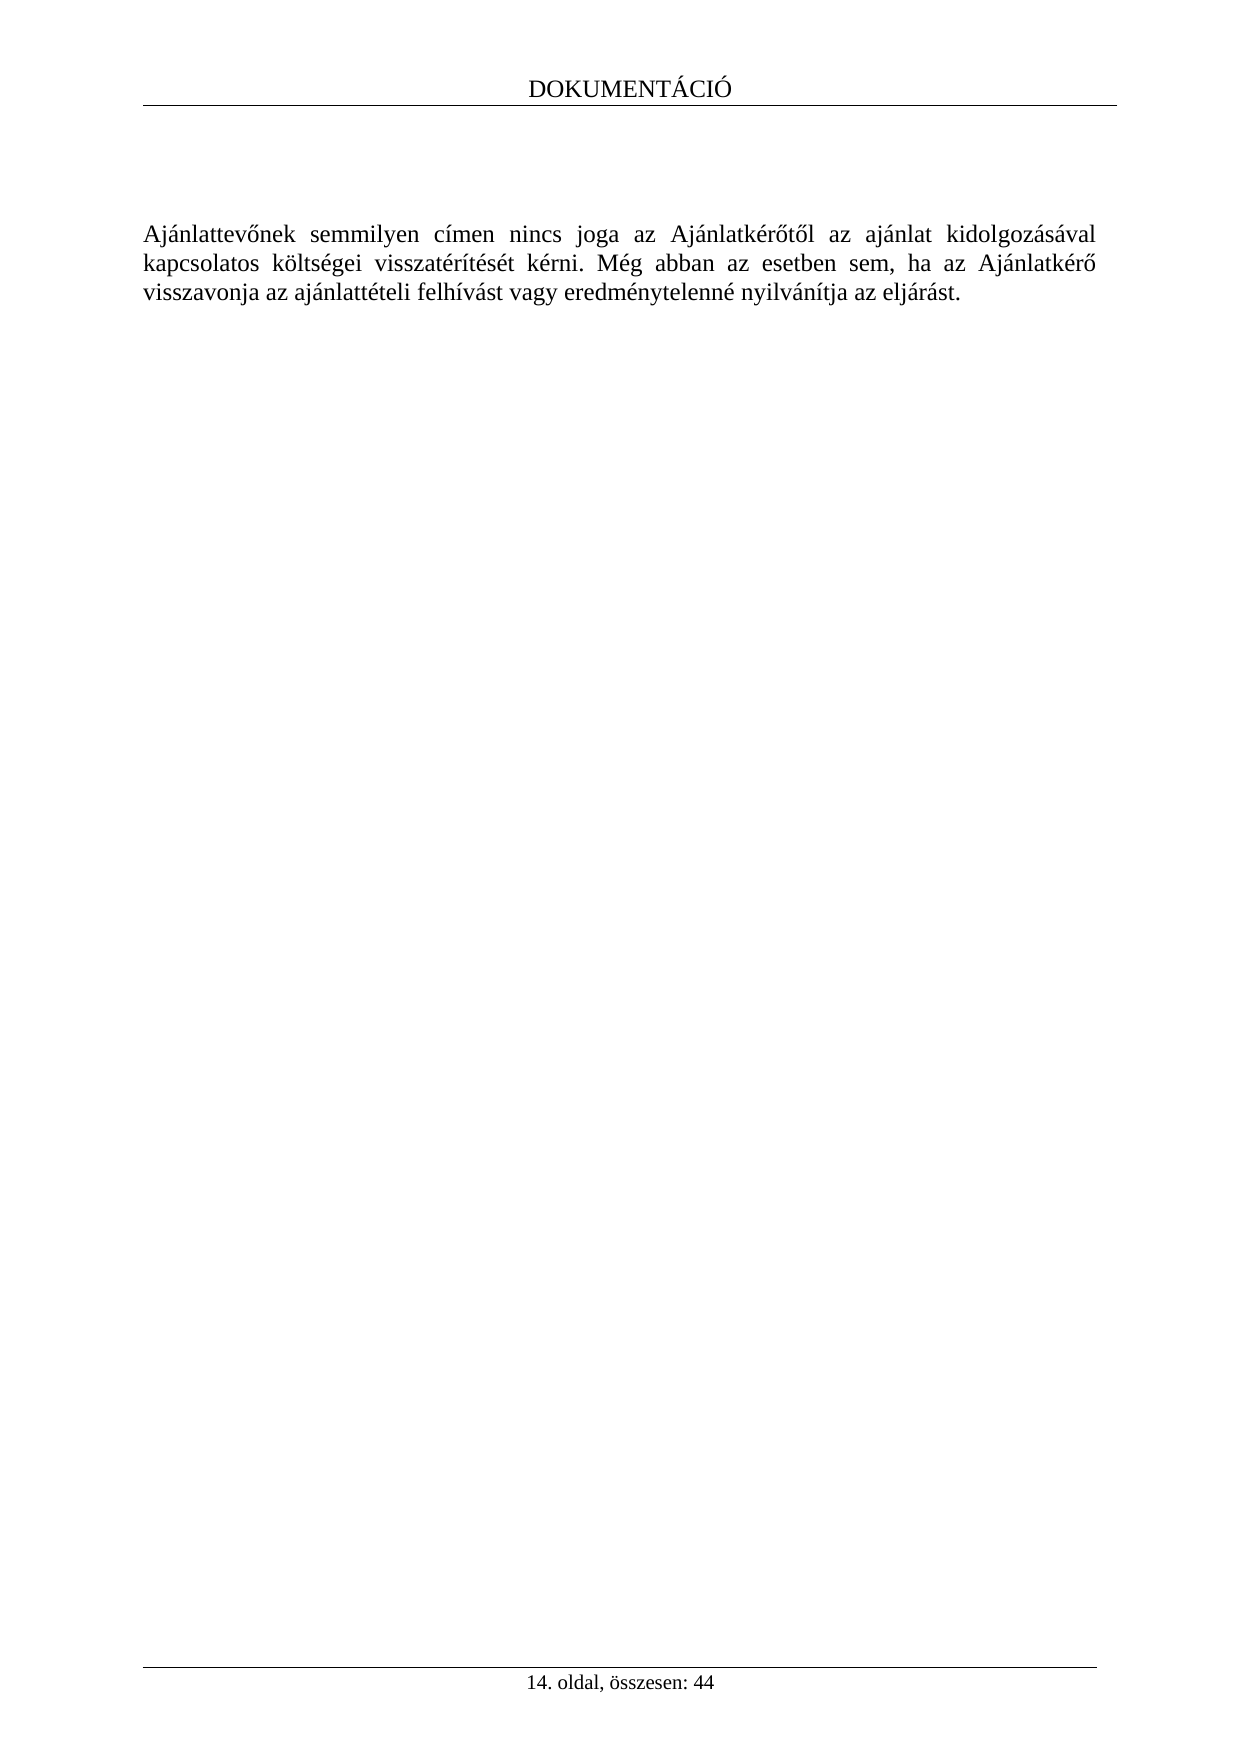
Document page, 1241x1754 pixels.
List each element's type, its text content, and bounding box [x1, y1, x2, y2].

list Ajánlattevőnek semmilyen címen nincs joga az Ajánlatkérőtől az ajánlat kidolgozásával kapcsolatos költségei visszatérítését kérni. Még abban az esetben sem, ha az Ajánlatkérő visszavonja az ajánlattételi felhívást vagy eredménytelenné nyilvánítja az eljárást. [143, 219, 1097, 306]
